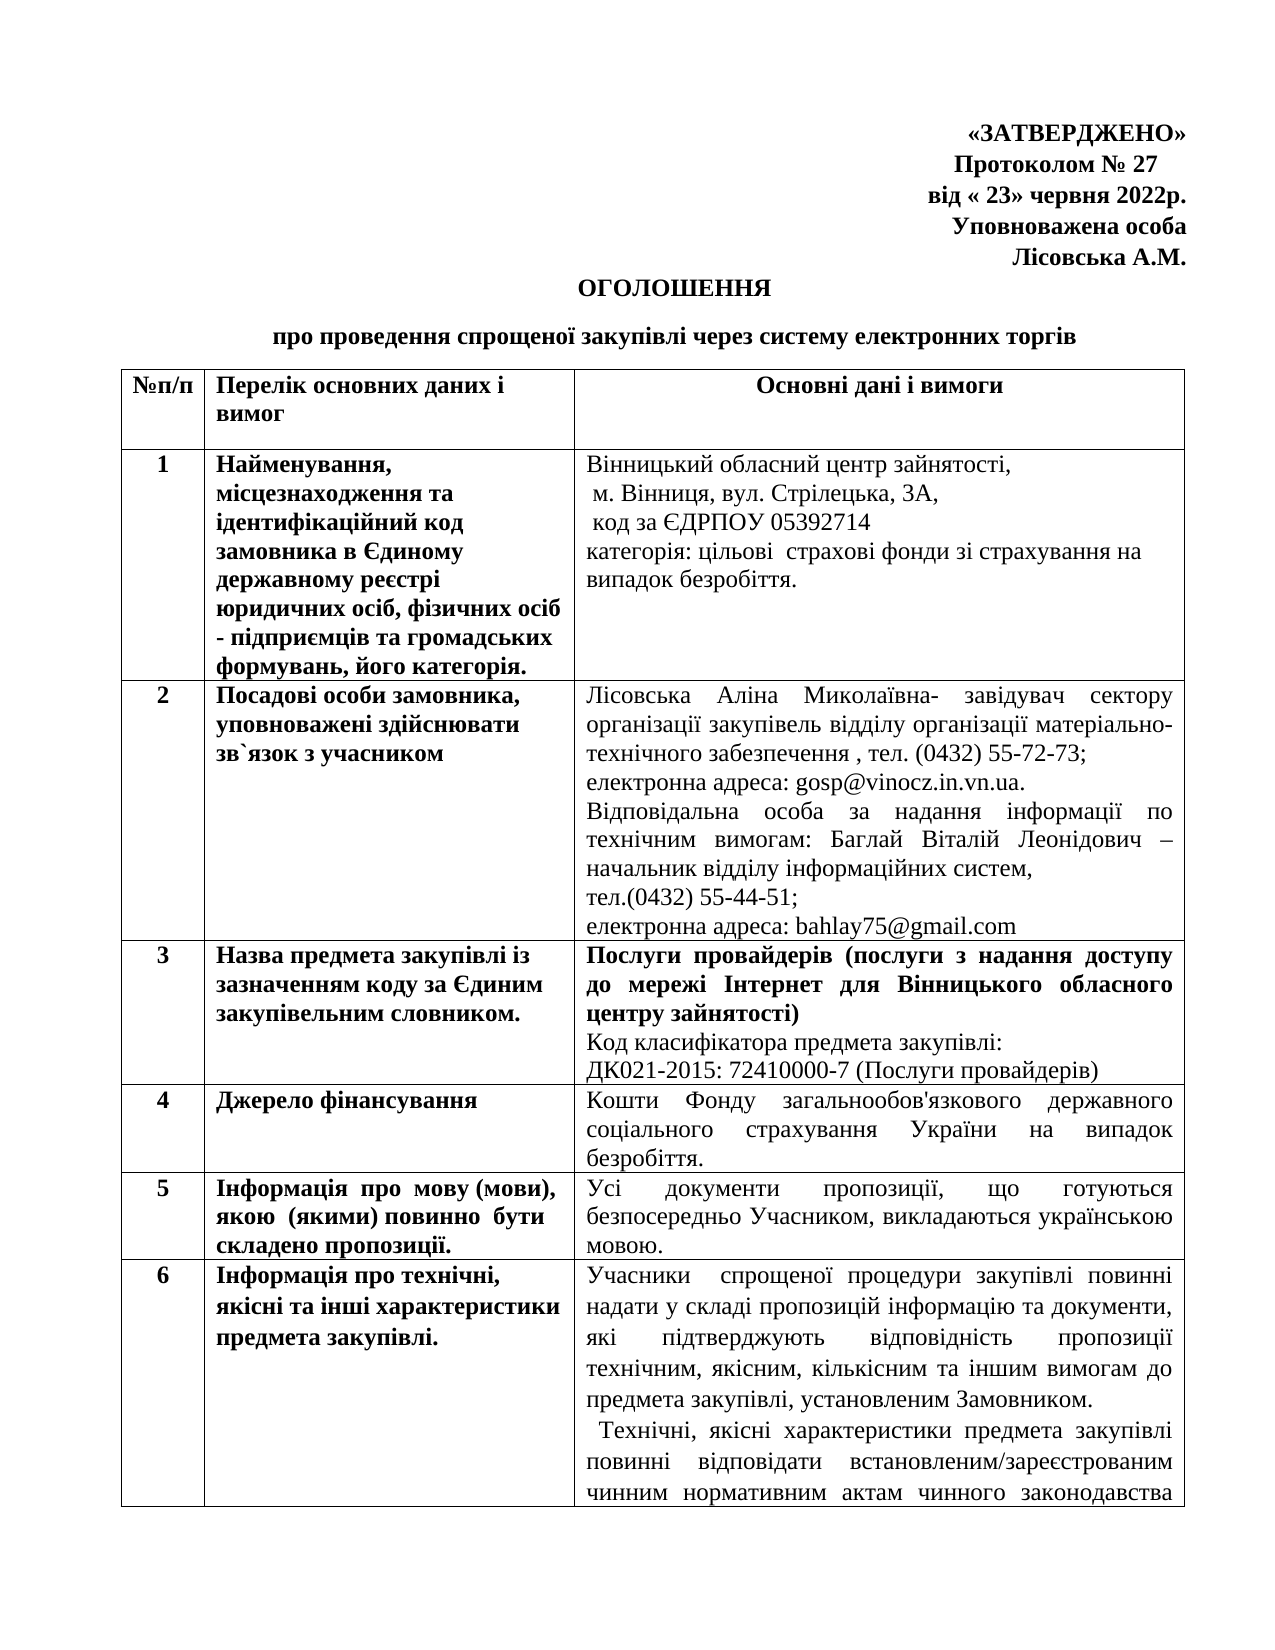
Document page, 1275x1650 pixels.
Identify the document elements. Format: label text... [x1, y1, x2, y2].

table_header Основні дані і вимоги [575, 370, 1184, 448]
table_cell Вінницький обласний центр зайнятості, м. Вінниця, вул. Стрілецька, 3А, код за ЄДРПОУ 05392714 категорія: цільові страхові фонди зі страхування на випадок безробіття. [575, 450, 1184, 679]
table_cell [575, 1260, 1184, 1506]
table_cell Кошти Фонду загальнообов'язкового державного соціального страхування України на випадок безробіття. [575, 1085, 1184, 1172]
text Уповноважена особа [162, 211, 1186, 240]
text від « 23» червня 2022р. [162, 180, 1186, 209]
text ОГОЛОШЕННЯ [162, 273, 1186, 302]
text «ЗАТВЕРДЖЕНО» [162, 118, 1186, 147]
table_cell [205, 1260, 574, 1506]
table_cell Джерело фінансування [205, 1085, 574, 1172]
table_header Перелік основних даних і вимог [205, 370, 574, 448]
table_cell Назва предмета закупівлі із зазначенням коду за Єдиним закупівельним словником. [205, 941, 574, 1084]
table_cell Посадові особи замовника, уповноважені здійснювати зв`язок з учасником [205, 681, 574, 939]
table_cell 4 [122, 1085, 204, 1172]
text про проведення спрощеної закупівлі через систему електронних торгів [162, 321, 1186, 350]
text Лісовська А.М. [162, 242, 1186, 271]
table_cell Послуги провайдерів (послуги з надання доступу до мережі Інтернет для Вінницького обласного центру зайнятості) Код класифікатора предмета закупівлі: ДК021-2015: 72410000-7 (Послуги провайдерів) [575, 941, 1184, 1084]
text Протоколом № 27 [162, 149, 1186, 178]
table_cell 2 [122, 681, 204, 939]
table_cell 6 [122, 1260, 204, 1506]
table_cell Найменування, місцезнаходження та ідентифікаційний код замовника в Єдиному державному реєстрі юридичних осіб, фізичних осіб - підприємців та громадських формувань, його категорія. [205, 450, 574, 679]
table_cell 5 [122, 1173, 204, 1259]
table_cell 1 [122, 450, 204, 679]
table_cell Усі документи пропозиції, що готуються безпосередньо Учасником, викладаються українською мовою. [575, 1173, 1184, 1259]
table_cell Інформація про мову (мови), якою (якими) повинно бути складено пропозиції. [205, 1173, 574, 1259]
table_cell Лісовська Аліна Миколаївна- завідувач сектору організації закупівель відділу організації матеріально-технічного забезпечення , тел. (0432) 55-72-73; електронна адреса: gosp@vinocz.in.vn.ua. Відповідальна особа за надання інформації по технічним вимогам: Баглай Віталій Леонідович – начальник відділу інформаційних систем, тел.(0432) 55-44-51; електронна адреса: bahlay75@gmail.com [575, 681, 1184, 939]
table_header №п/п [122, 370, 204, 448]
table_cell 3 [122, 941, 204, 1084]
